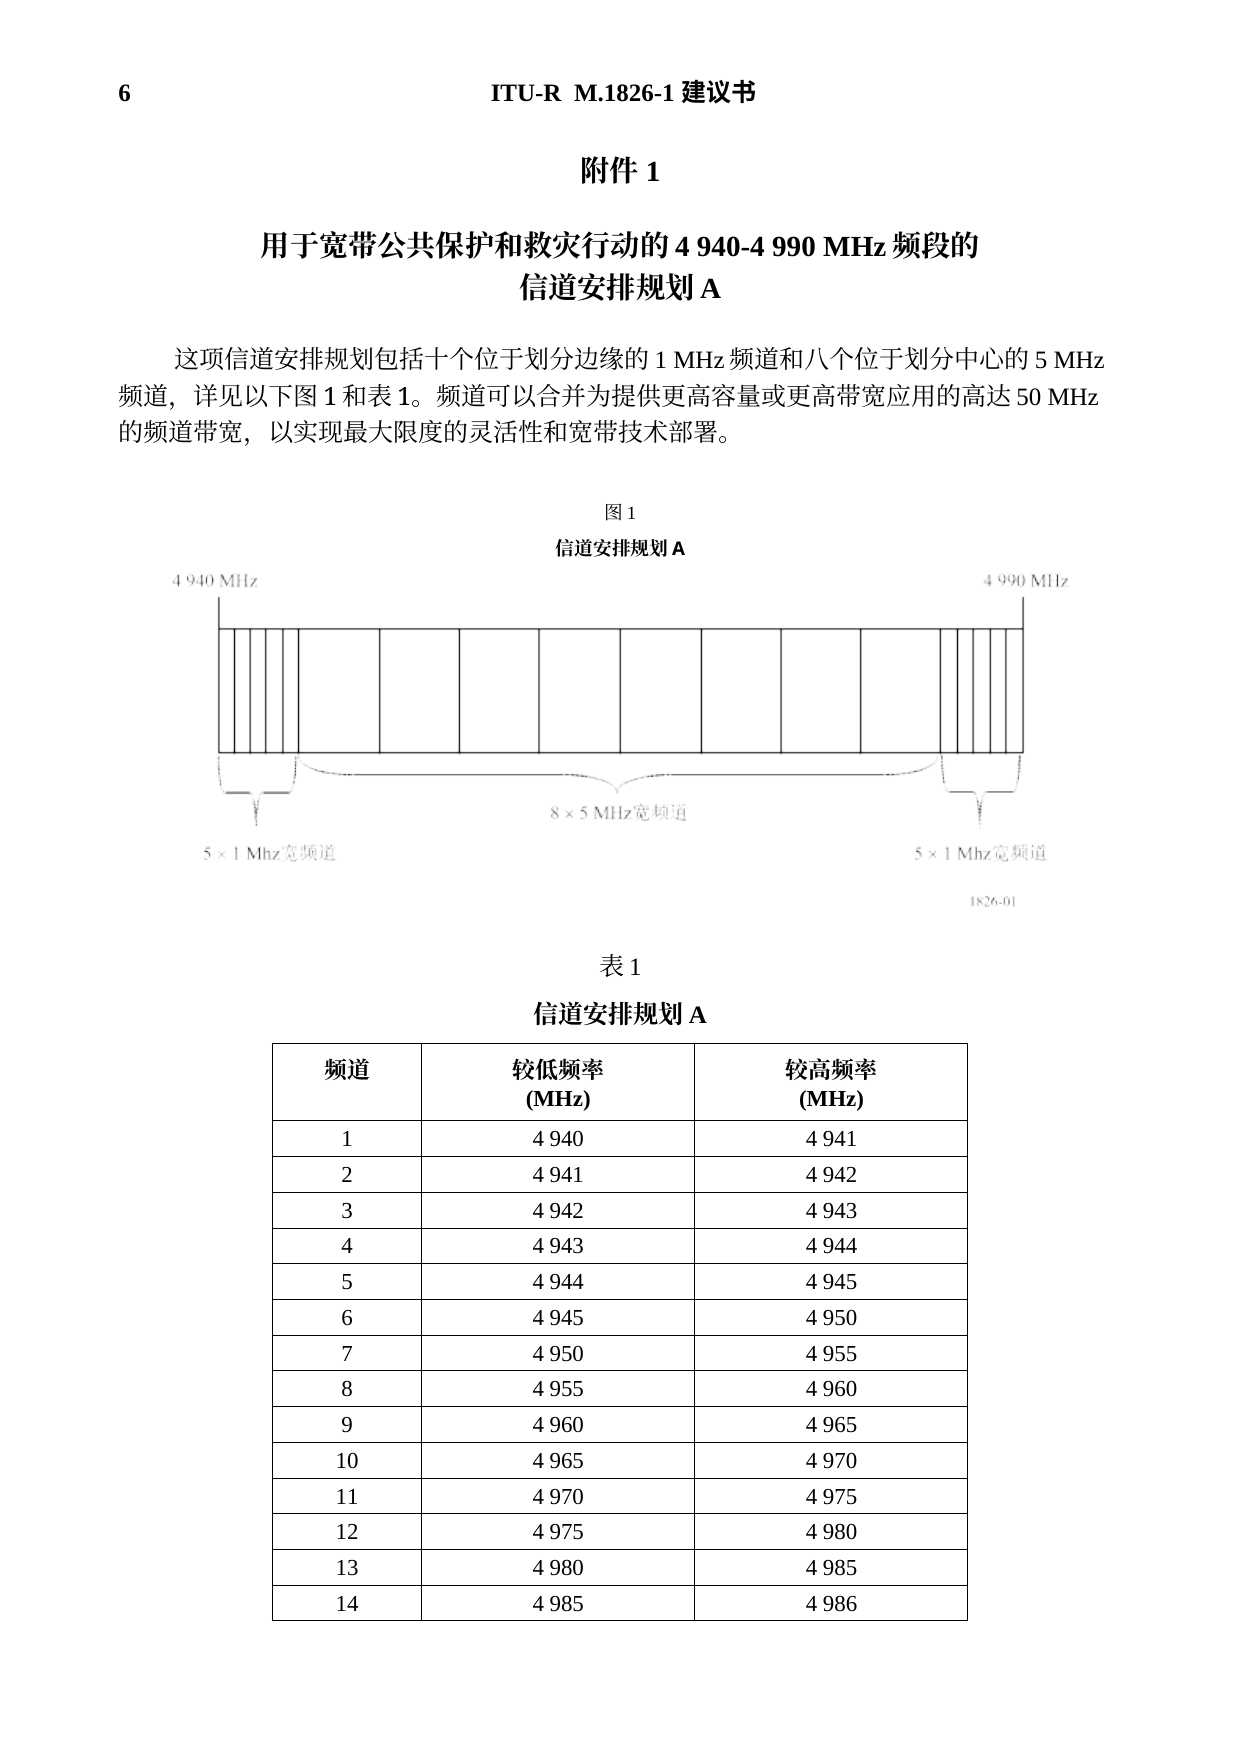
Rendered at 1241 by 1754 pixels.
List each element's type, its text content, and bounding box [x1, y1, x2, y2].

table_cell 4 941 [695, 1121, 967, 1156]
table_header 较低频率 (MHz) [422, 1044, 694, 1120]
table_cell 13 [273, 1550, 421, 1585]
table_cell 8 [273, 1371, 421, 1406]
table_cell 4 975 [422, 1514, 694, 1549]
table_cell 4 955 [422, 1371, 694, 1406]
table_cell 4 960 [695, 1371, 967, 1406]
table_cell 4 986 [695, 1586, 967, 1620]
table_cell 4 980 [695, 1514, 967, 1549]
table_cell 4 942 [422, 1193, 694, 1227]
table_cell 4 944 [422, 1264, 694, 1299]
table_cell 4 955 [695, 1336, 967, 1370]
table_cell 4 985 [422, 1586, 694, 1620]
table_cell 7 [273, 1336, 421, 1370]
table_cell 4 940 [422, 1121, 694, 1156]
table_cell 4 965 [695, 1407, 967, 1442]
table_cell 14 [273, 1586, 421, 1620]
table_cell 4 970 [422, 1479, 694, 1513]
table_cell 4 960 [422, 1407, 694, 1442]
table_cell 6 [273, 1300, 421, 1334]
table_header 频道 [273, 1044, 421, 1120]
table_cell 4 980 [422, 1550, 694, 1585]
table_cell 4 945 [695, 1264, 967, 1299]
table_header 较高频率 (MHz) [695, 1044, 967, 1120]
table_cell 5 [273, 1264, 421, 1299]
table_cell 4 941 [422, 1157, 694, 1192]
table_cell 3 [273, 1193, 421, 1227]
title 信道安排规划A [118, 995, 1122, 1031]
title 这项信道安排规划包括十个位于划分边缘的1 MHz频道和八个位于划分中心的5 MHz频道，详见以下图1和表1。频道可以合并为提供更高容量或更高带宽应用的高达50 MHz的频道带宽，以实现最大限度的灵活性和宽带技术部署。 [118, 340, 1122, 448]
text 图1 [118, 498, 1122, 525]
table_cell 4 943 [695, 1193, 967, 1227]
table_cell 2 [273, 1157, 421, 1192]
table_cell 10 [273, 1443, 421, 1477]
table_cell 12 [273, 1514, 421, 1549]
table_cell 4 985 [695, 1550, 967, 1585]
table_cell 4 944 [695, 1229, 967, 1263]
table_cell 11 [273, 1479, 421, 1513]
table_cell 4 945 [422, 1300, 694, 1334]
table_cell 4 943 [422, 1229, 694, 1263]
title 附件 1 用于宽带公共保护和救灾行动的4 940-4 990 MHz频段的 信道安排规划A [118, 148, 1122, 307]
table_cell 1 [273, 1121, 421, 1156]
table_cell 4 975 [695, 1479, 967, 1513]
table_cell 4 950 [422, 1336, 694, 1370]
text 表1 [118, 946, 1122, 982]
table_cell 4 970 [695, 1443, 967, 1477]
table_cell 4 950 [695, 1300, 967, 1334]
table_cell 4 942 [695, 1157, 967, 1192]
title 信道安排规划A [118, 533, 1122, 560]
table_cell 9 [273, 1407, 421, 1442]
table_cell 4 [273, 1229, 421, 1263]
table_cell 4 965 [422, 1443, 694, 1477]
